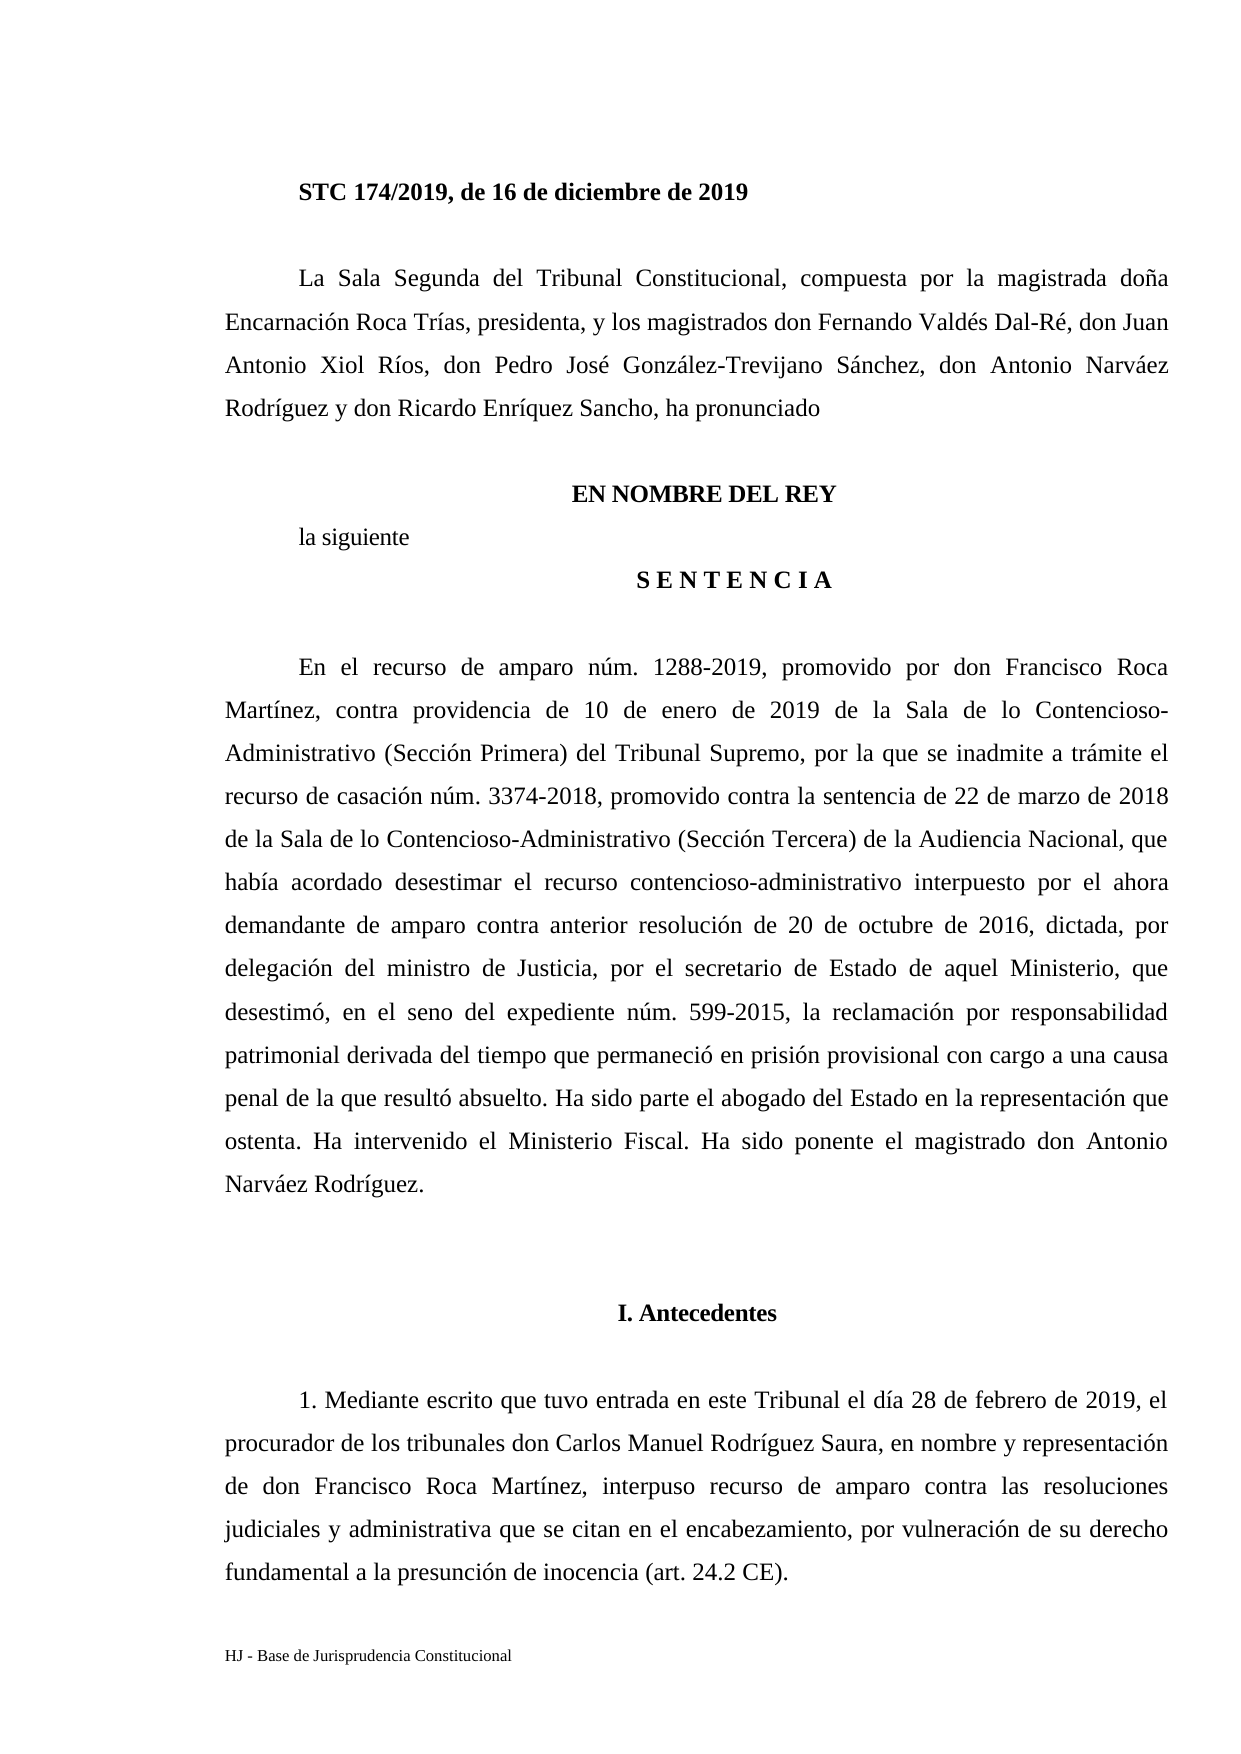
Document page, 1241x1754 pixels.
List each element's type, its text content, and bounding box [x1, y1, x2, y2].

text S E N T E N C I A [224, 565, 1169, 594]
text EN NOMBRE DEL REY [224, 479, 1110, 508]
text La Sala Segunda del Tribunal Constitucional, compuesta por la magistrada doña Encarnación Roca Trías, presidenta, y los magistrados don Fernando Valdés Dal-Ré, don Juan Antonio Xiol Ríos, don Pedro José González-Trevijano Sánchez, don Antonio Narváez Rodríguez y don Ricardo Enríquez Sancho, ha pronunciado [224, 263, 1169, 422]
text 1. Mediante escrito que tuvo entrada en este Tribunal el día 28 de febrero de 2019, el procurador de los tribunales don Carlos Manuel Rodríguez Saura, en nombre y representación de don Francisco Roca Martínez, interpuso recurso de amparo contra las resoluciones judiciales y administrativa que se citan en el encabezamiento, por vulneración de su derecho fundamental a la presunción de inocencia (art. 24.2 CE). [224, 1385, 1169, 1586]
text STC 174/2019, de 16 de diciembre de 2019 [224, 177, 1169, 206]
text la siguiente [224, 522, 1110, 551]
text En el recurso de amparo núm. 1288-2019, promovido por don Francisco Roca Martínez, contra providencia de 10 de enero de 2019 de la Sala de lo Contencioso-Administrativo (Sección Primera) del Tribunal Supremo, por la que se inadmite a trámite el recurso de casación núm. 3374-2018, promovido contra la sentencia de 22 de marzo de 2018 de la Sala de lo Contencioso-Administrativo (Sección Tercera) de la Audiencia Nacional, que había acordado desestimar el recurso contencioso-administrativo interpuesto por el ahora demandante de amparo contra anterior resolución de 20 de octubre de 2016, dictada, por delegación del ministro de Justicia, por el secretario de Estado de aquel Ministerio, que desestimó, en el seno del expediente núm. 599-2015, la reclamación por responsabilidad patrimonial derivada del tiempo que permaneció en prisión provisional con cargo a una causa penal de la que resultó absuelto. Ha sido parte el abogado del Estado en la representación que ostenta. Ha intervenido el Ministerio Fiscal. Ha sido ponente el magistrado don Antonio Narváez Rodríguez. [224, 652, 1169, 1198]
text I. Antecedentes [224, 1298, 1169, 1327]
